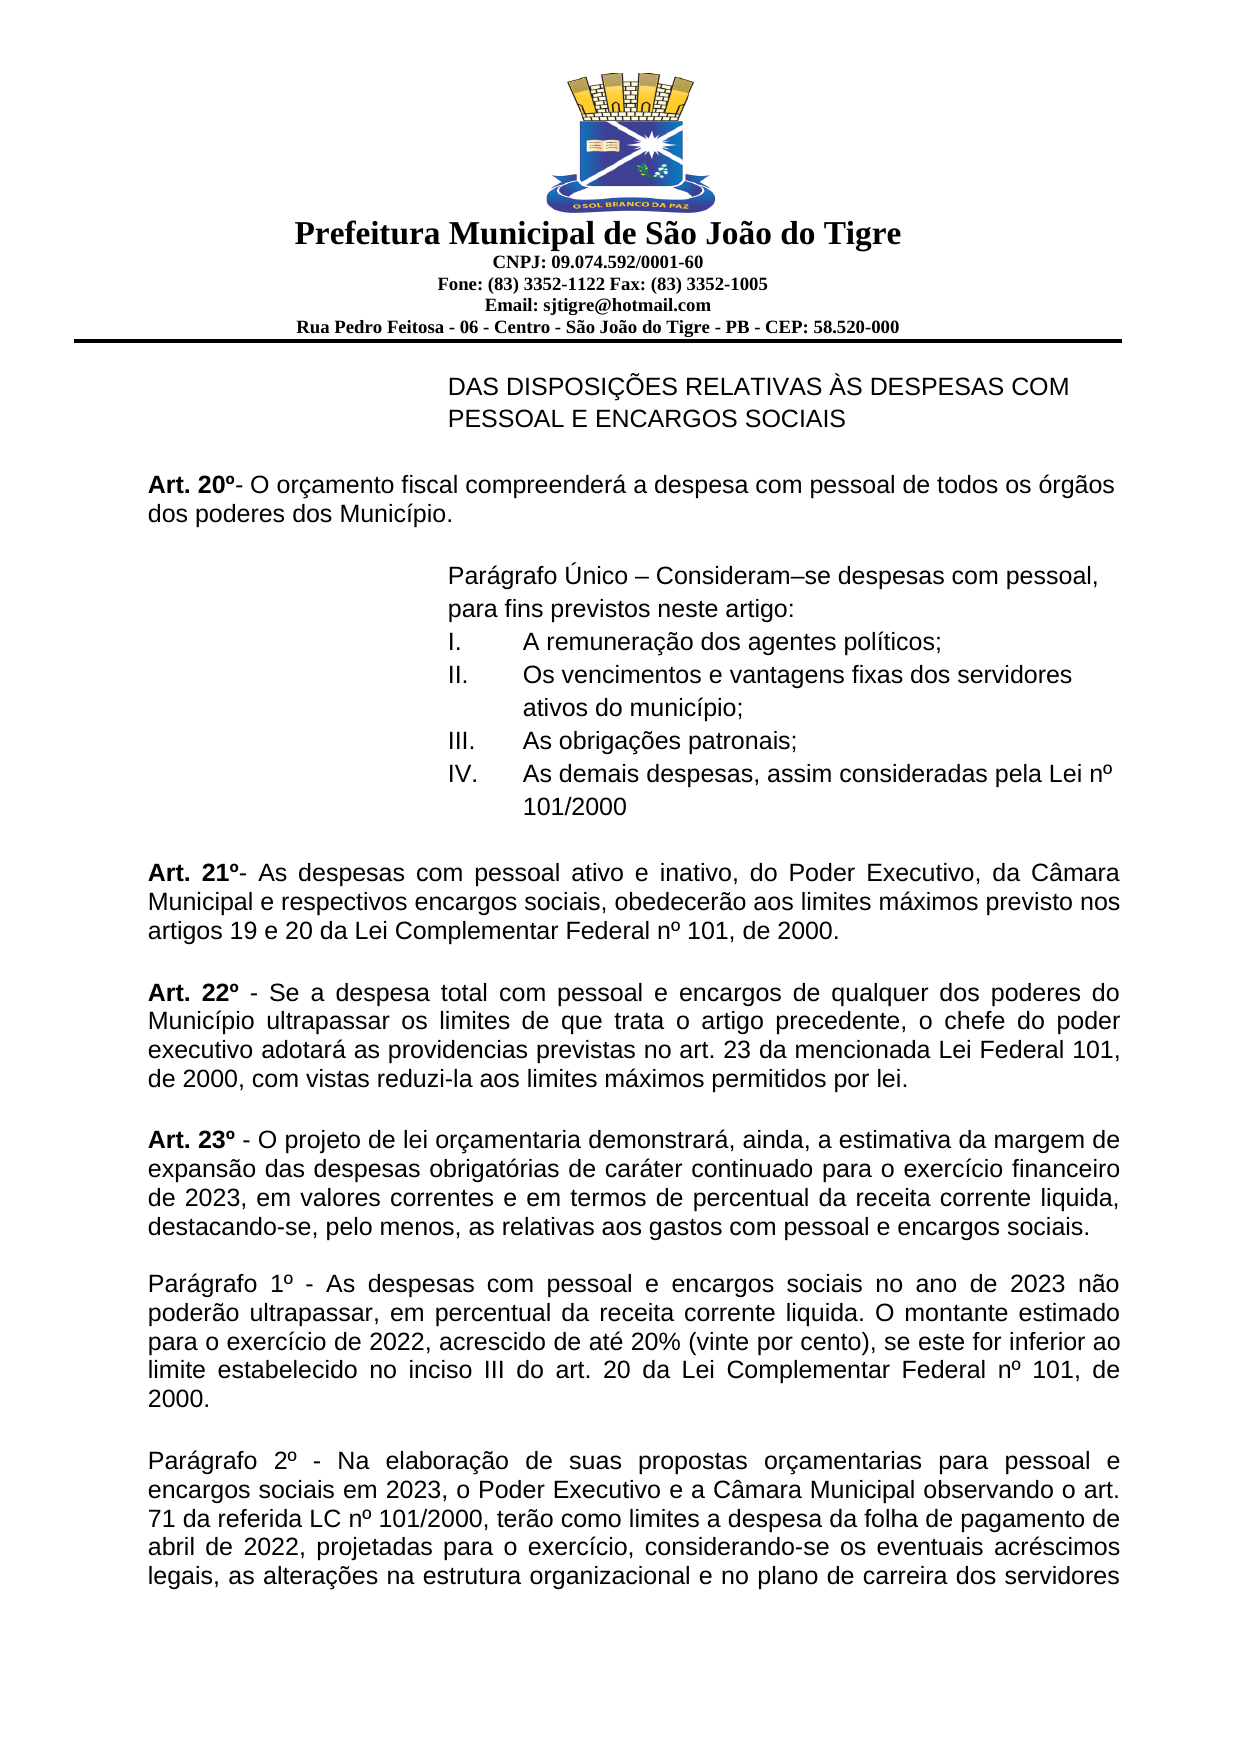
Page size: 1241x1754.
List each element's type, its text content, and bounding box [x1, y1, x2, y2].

list A remuneração dos agentes políticos; [448, 627, 1122, 656]
list As demais despesas, assim consideradas pela Lei nº 101/2000 [448, 759, 1122, 821]
text Art. 21º- As despesas com pessoal ativo e inativo, do Poder Executivo, da Câmara Municipal e respectivos encargos sociais, obedecerão aos limites máximos previsto nos artigos 19 e 20 da Lei Complementar Federal nº 101, de 2000. [148, 858, 1122, 944]
list DAS DISPOSIÇÕES RELATIVAS ÀS DESPESAS COM PESSOAL E ENCARGOS SOCIAIS [448, 371, 1122, 433]
list As obrigações patronais; [448, 726, 1122, 755]
picture [546, 73, 724, 213]
list Parágrafo Único – Consideram–se despesas com pessoal, para fins previstos neste artigo: [448, 561, 1122, 623]
text Art. 20º- O orçamento fiscal compreenderá a despesa com pessoal de todos os órgãos dos poderes dos Município. [148, 471, 1122, 528]
text Art. 23º - O projeto de lei orçamentaria demonstrará, ainda, a estimativa da margem de expansão das despesas obrigatórias de caráter continuado para o exercício financeiro de 2023, em valores correntes e em termos de percentual da receita corrente liquida, destacando-se, pelo menos, as relativas aos gastos com pessoal e encargos sociais. [148, 1126, 1122, 1241]
text Art. 22º - Se a despesa total com pessoal e encargos de qualquer dos poderes do Município ultrapassar os limites de que trata o artigo precedente, o chefe do poder executivo adotará as providencias previstas no art. 23 da mencionada Lei Federal 101, de 2000, com vistas reduzi-la aos limites máximos permitidos por lei. [148, 977, 1122, 1092]
list Os vencimentos e vantagens fixas dos servidores ativos do município; [448, 660, 1122, 722]
text Parágrafo 1º - As despesas com pessoal e encargos sociais no ano de 2023 não poderão ultrapassar, em percentual da receita corrente liquida. O montante estimado para o exercício de 2022, acrescido de até 20% (vinte por cento), se este for inferior ao limite estabelecido no inciso III do art. 20 da Lei Complementar Federal nº 101, de 2000. [148, 1269, 1122, 1413]
